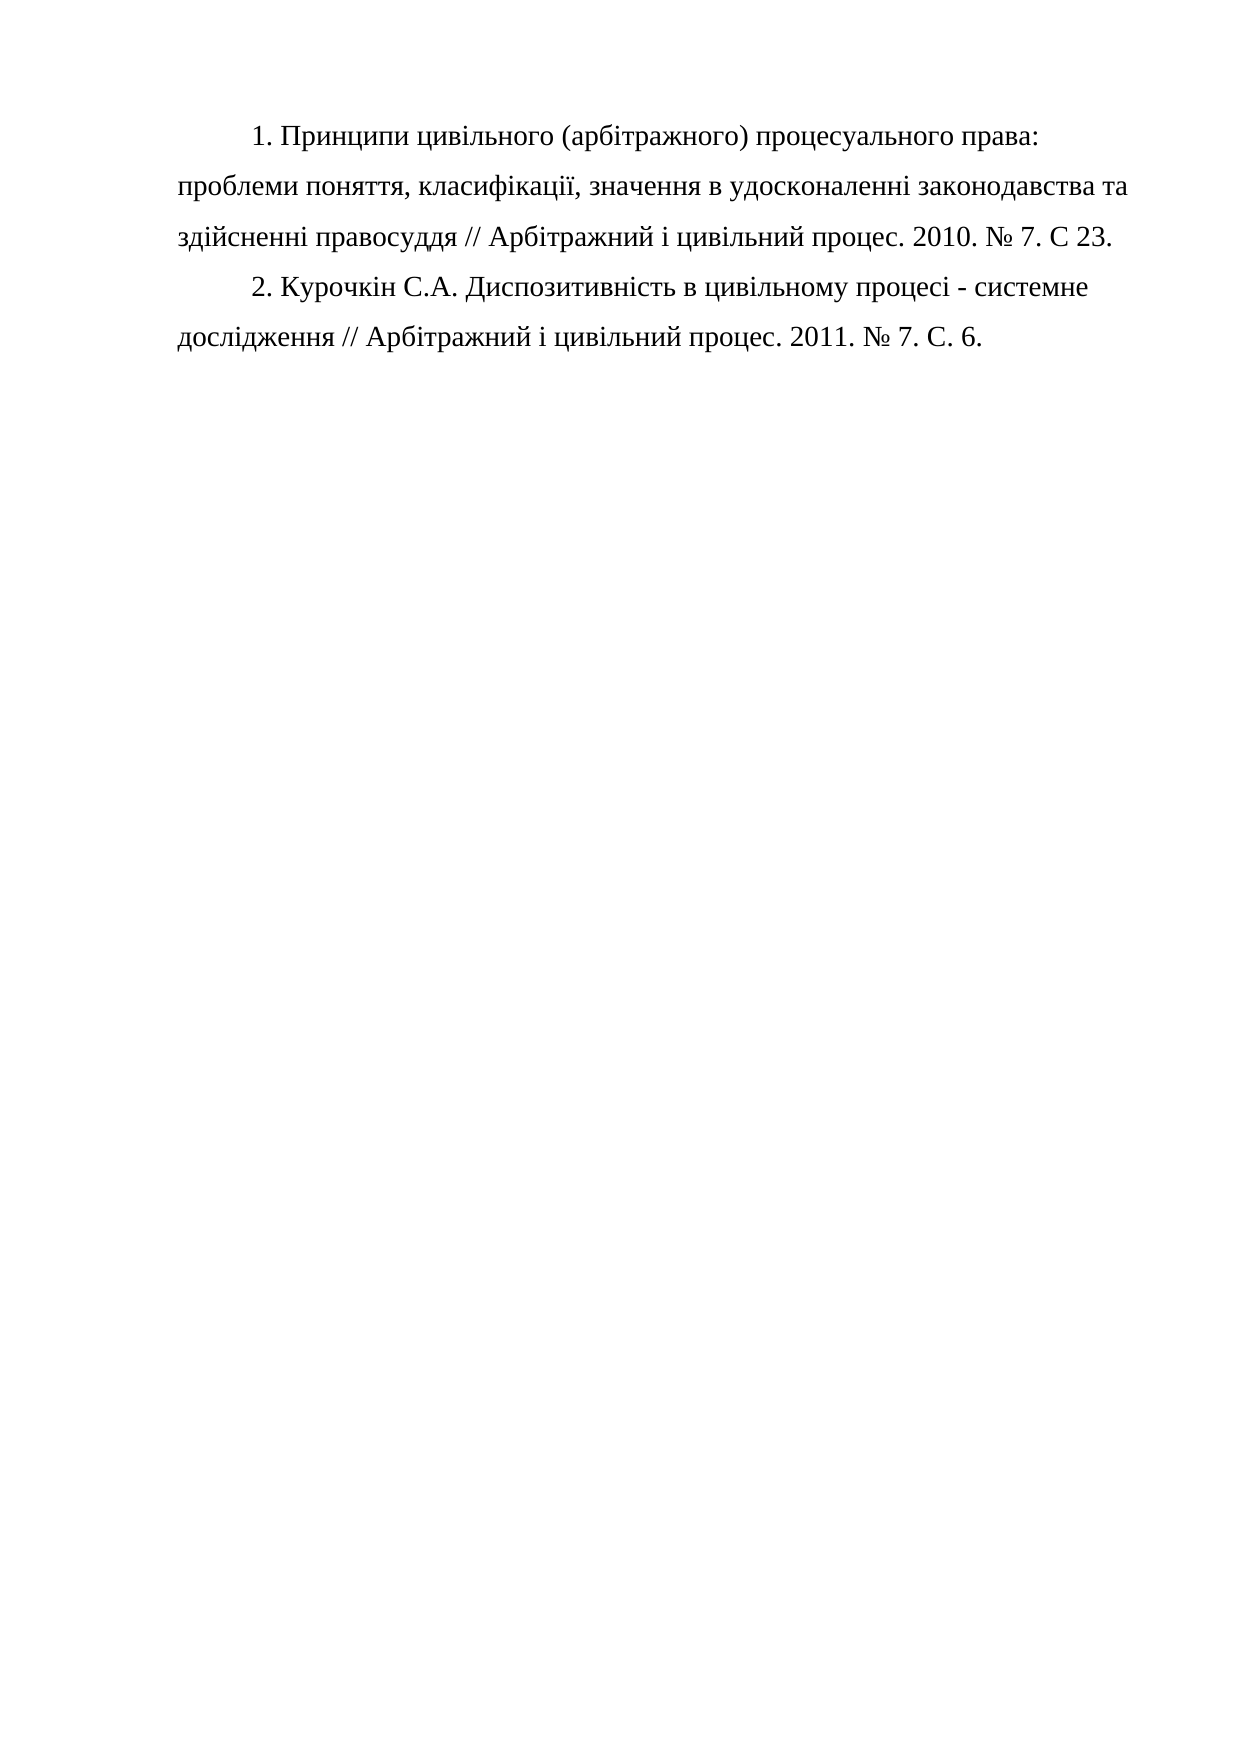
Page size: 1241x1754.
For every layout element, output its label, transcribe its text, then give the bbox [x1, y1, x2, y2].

text 2. Курочкін С.А. Диспозитивність в цивільному процесі - системне дослідження // Арбітражний і цивільний процес. 2011. № 7. С. 6. [177, 269, 1152, 353]
text 1. Принципи цивільного (арбітражного) процесуального права: проблеми поняття, класифікації, значення в удосконаленні законодавства та здійсненні правосуддя // Арбітражний і цивільний процес. 2010. № 7. C 23. [177, 118, 1152, 252]
